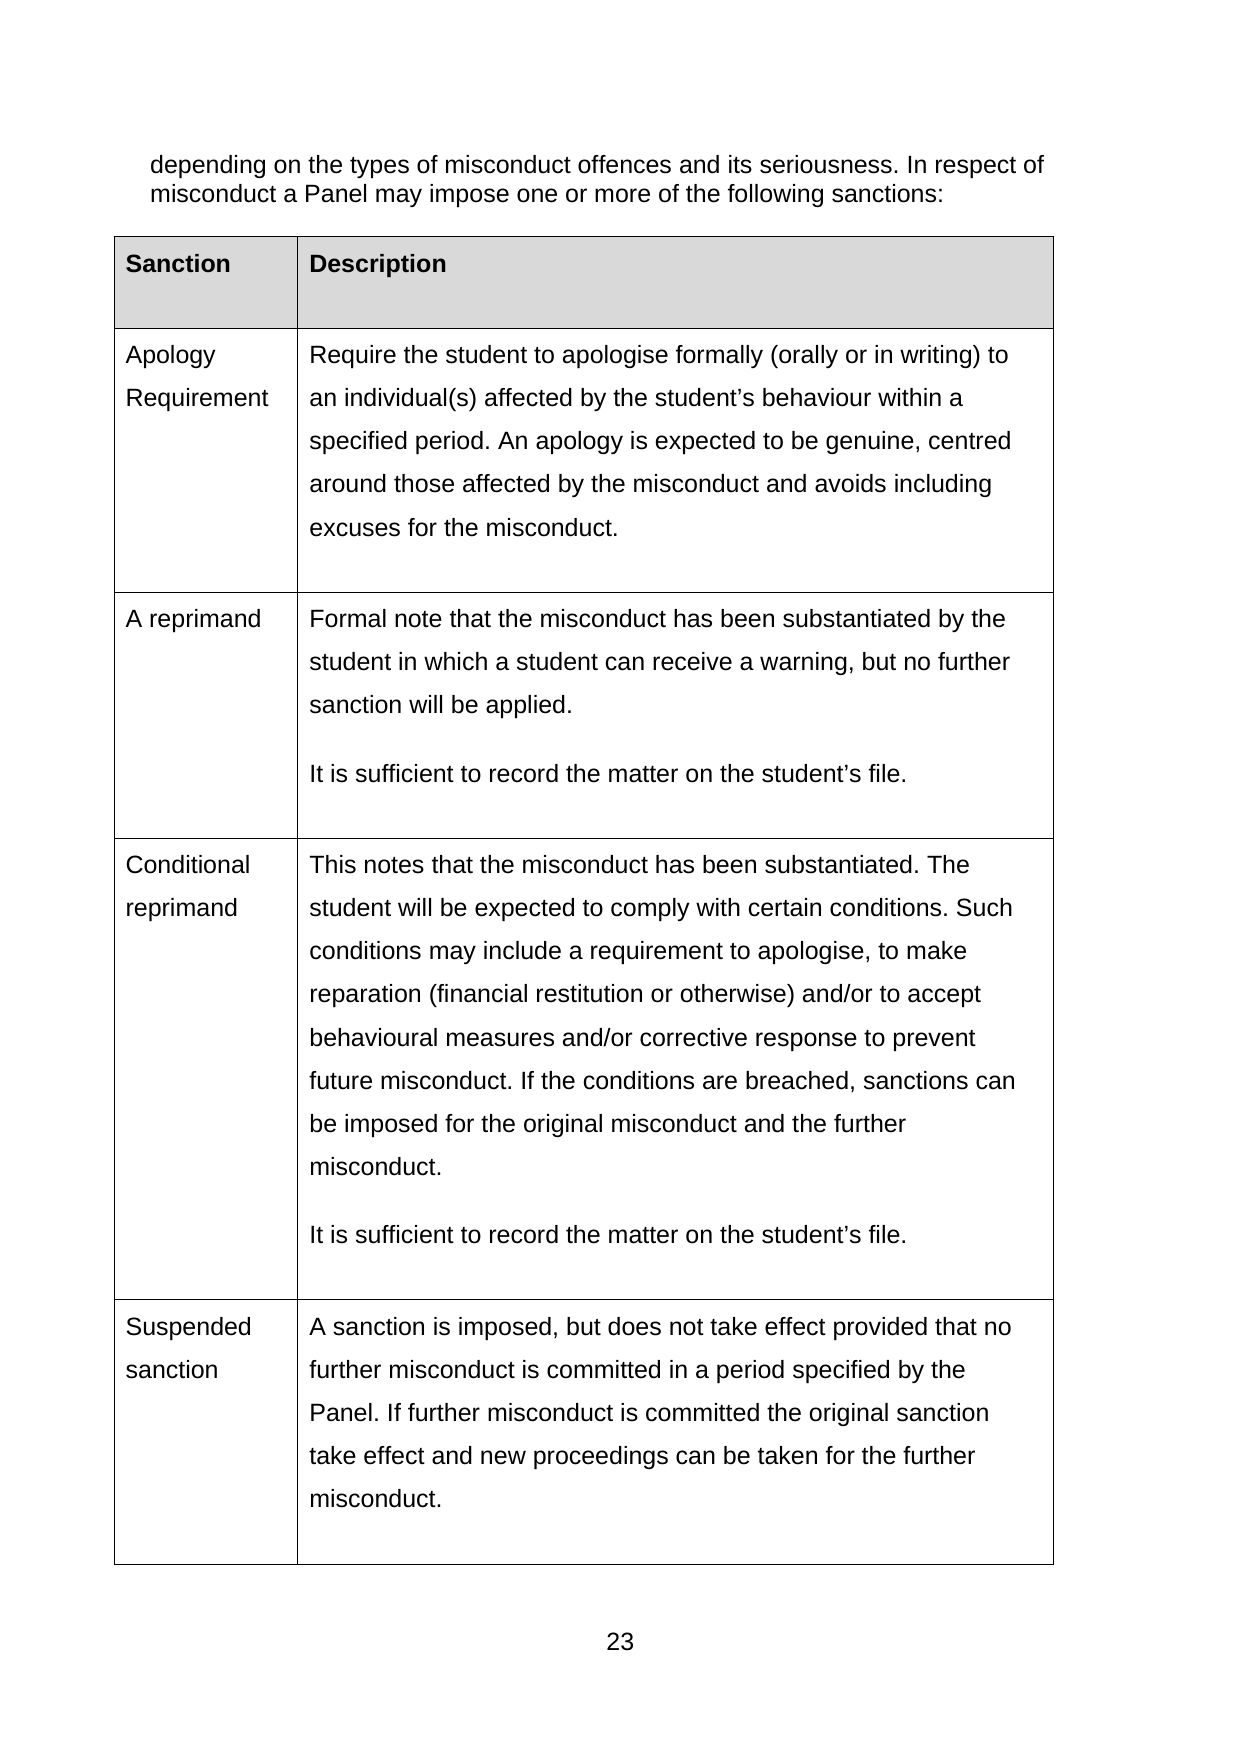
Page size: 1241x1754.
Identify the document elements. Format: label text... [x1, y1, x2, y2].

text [150, 150, 1090, 207]
table_cell This notes that the misconduct has been substantiated. The student will be expected to comply with certain conditions. Such conditions may include a requirement to apologise, to make reparation (financial restitution or otherwise) and/or to accept behavioural measures and/or corrective response to prevent future misconduct. If the conditions are breached, sanctions can be imposed for the original misconduct and the further misconduct. It is sufficient to record the matter on the student’s file. [298, 839, 1053, 1299]
table_header Sanction [115, 237, 297, 328]
table_cell Require the student to apologise formally (orally or in writing) to an individual(s) affected by the student’s behaviour within a specified period. An apology is expected to be genuine, centred around those affected by the misconduct and avoids including excuses for the misconduct. [298, 329, 1053, 592]
table_cell A sanction is imposed, but does not take effect provided that no further misconduct is committed in a period specified by the Panel. If further misconduct is committed the original sanction take effect and new proceedings can be taken for the further misconduct. [298, 1300, 1053, 1563]
table_cell A reprimand [115, 593, 297, 838]
table_header Description [298, 237, 1053, 328]
table_cell Apology Requirement [115, 329, 297, 592]
table_cell Suspended sanction [115, 1300, 297, 1563]
table_cell Conditional reprimand [115, 839, 297, 1299]
table_cell Formal note that the misconduct has been substantiated by the student in which a student can receive a warning, but no further sanction will be applied. It is sufficient to record the matter on the student’s file. [298, 593, 1053, 838]
